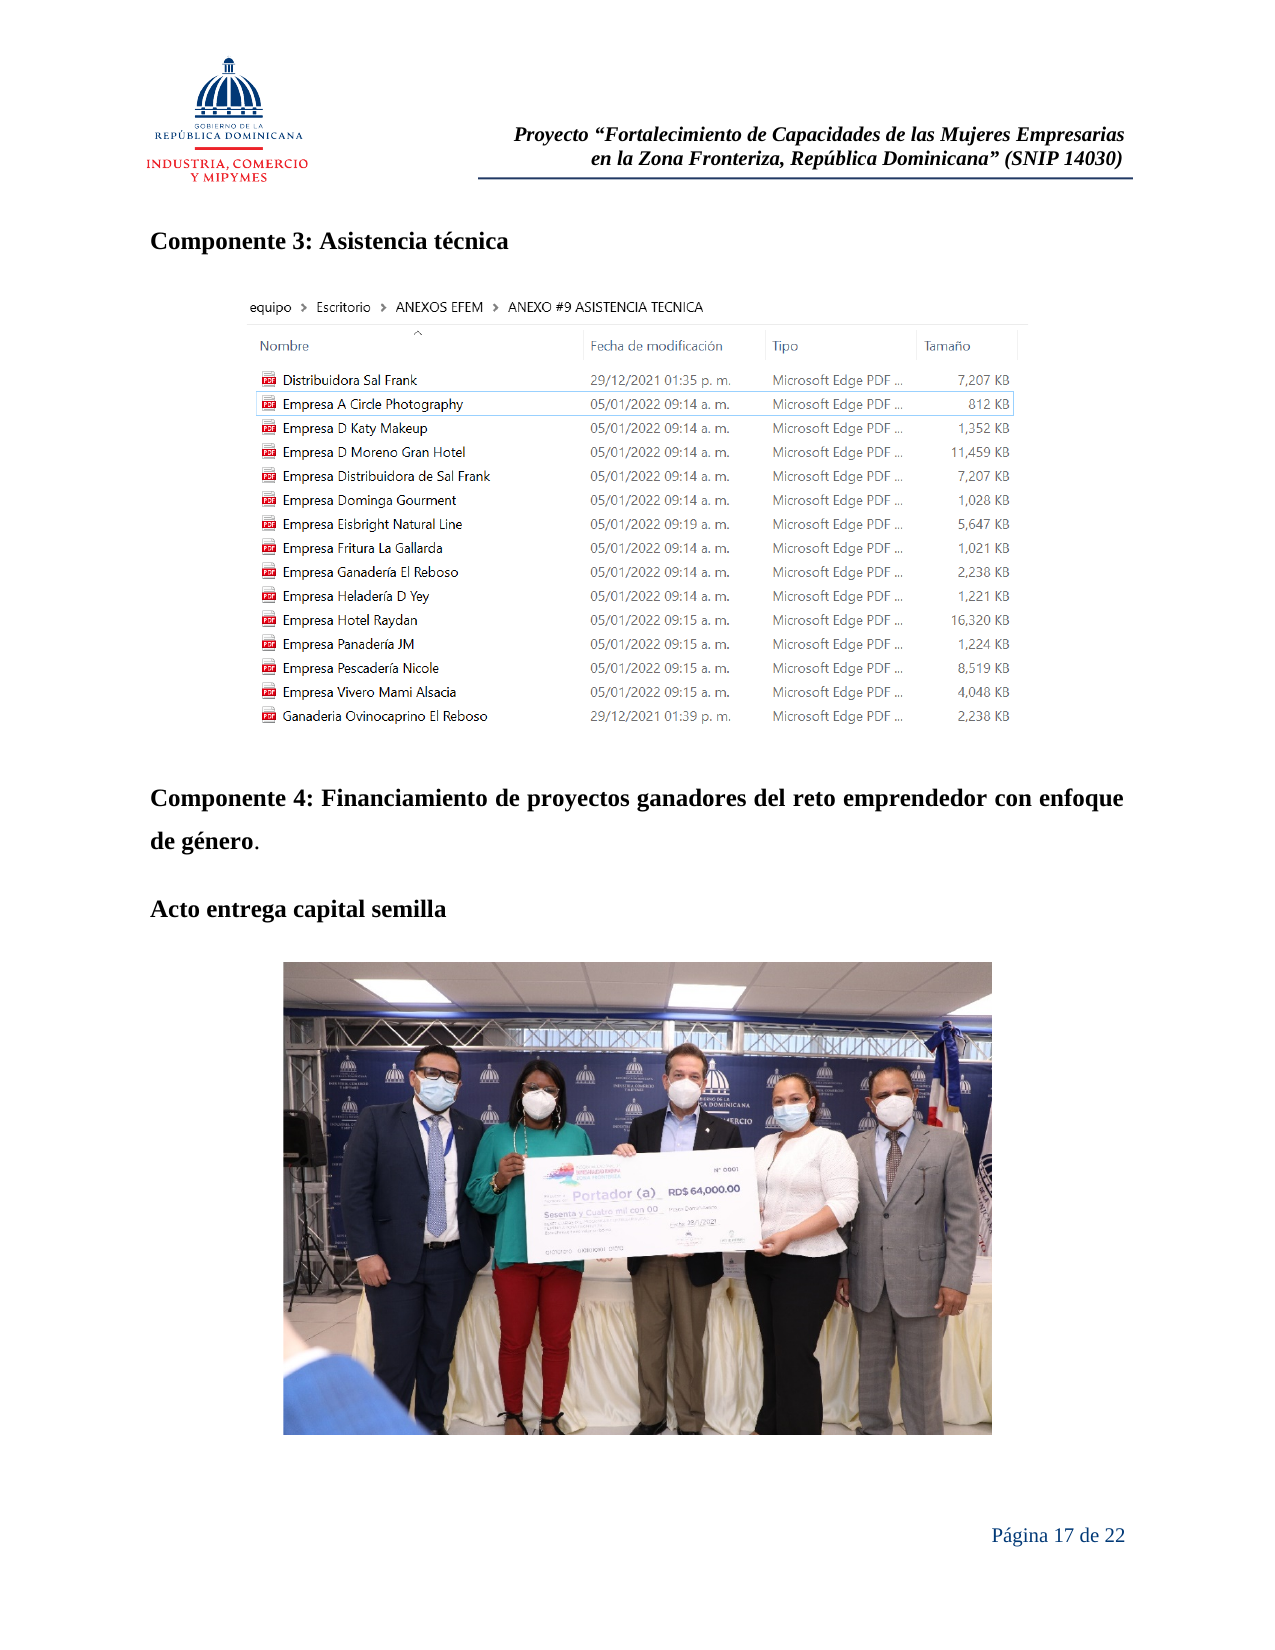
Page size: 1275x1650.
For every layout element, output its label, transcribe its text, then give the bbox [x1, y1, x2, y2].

picture [283, 962, 992, 1435]
picture [246, 294, 1029, 744]
text Componente 4: Financiamiento de proyectos ganadores del reto emprendedor con enfoque de género. [150, 783, 1125, 854]
text Componente 3: Asistencia técnica [150, 226, 1125, 255]
text Acto entrega capital semilla [150, 894, 1125, 923]
picture [146, 55, 308, 182]
